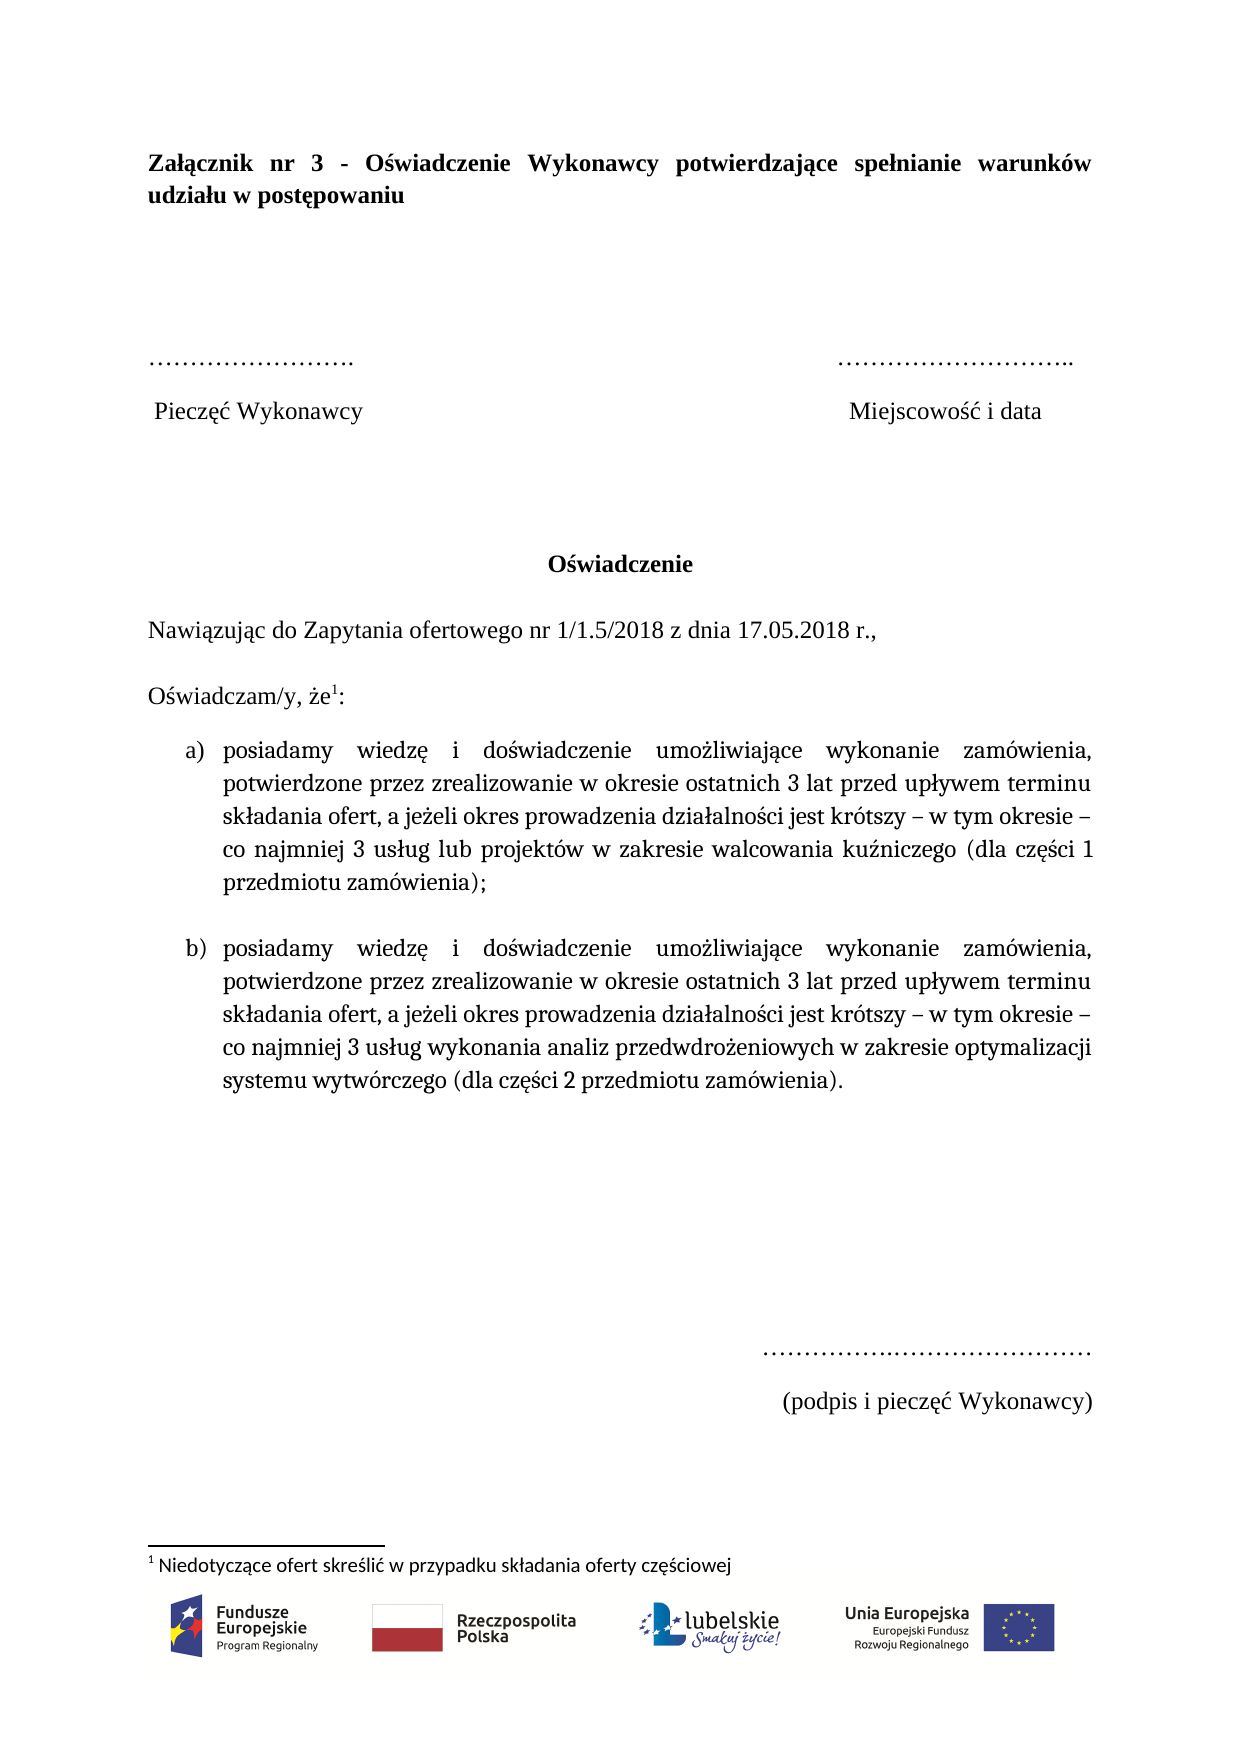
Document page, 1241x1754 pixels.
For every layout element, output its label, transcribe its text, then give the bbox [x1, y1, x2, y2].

text Załącznik nr 3 - Oświadczenie Wykonawcy potwierdzające spełnianie warunków udziału w postępowaniu [148, 148, 1093, 209]
text ……………………. ……………………….. [148, 342, 1093, 371]
text (podpis i pieczęć Wykonawcy) [738, 1386, 1093, 1415]
list posiadamy wiedzę i doświadczenie umożliwiające wykonanie zamówienia, potwierdzone przez zrealizowanie w okresie ostatnich 3 lat przed upływem terminu składania ofert, a jeżeli okres prowadzenia działalności jest krótszy – w tym okresie – co najmniej 3 usług lub projektów w zakresie walcowania kuźniczego (dla części 1 przedmiotu zamówienia); [185, 735, 1093, 897]
text …………….…………………… [738, 1332, 1093, 1361]
text Nawiązując do Zapytania ofertowego nr 1/1.5/2018 z dnia 17.05.2018 r., [148, 615, 1093, 644]
text Oświadczam/y, że: [148, 681, 1093, 710]
picture [147, 1577, 1093, 1681]
list posiadamy wiedzę i doświadczenie umożliwiające wykonanie zamówienia, potwierdzone przez zrealizowanie w okresie ostatnich 3 lat przed upływem terminu składania ofert, a jeżeli okres prowadzenia działalności jest krótszy – w tym okresie – co najmniej 3 usług wykonania analiz przedwdrożeniowych w zakresie optymalizacji systemu wytwórczego (dla części 2 przedmiotu zamówienia). [185, 934, 1093, 1095]
text Pieczęć Wykonawcy Miejscowość i data [148, 396, 1093, 425]
text Oświadczenie [148, 549, 1093, 578]
